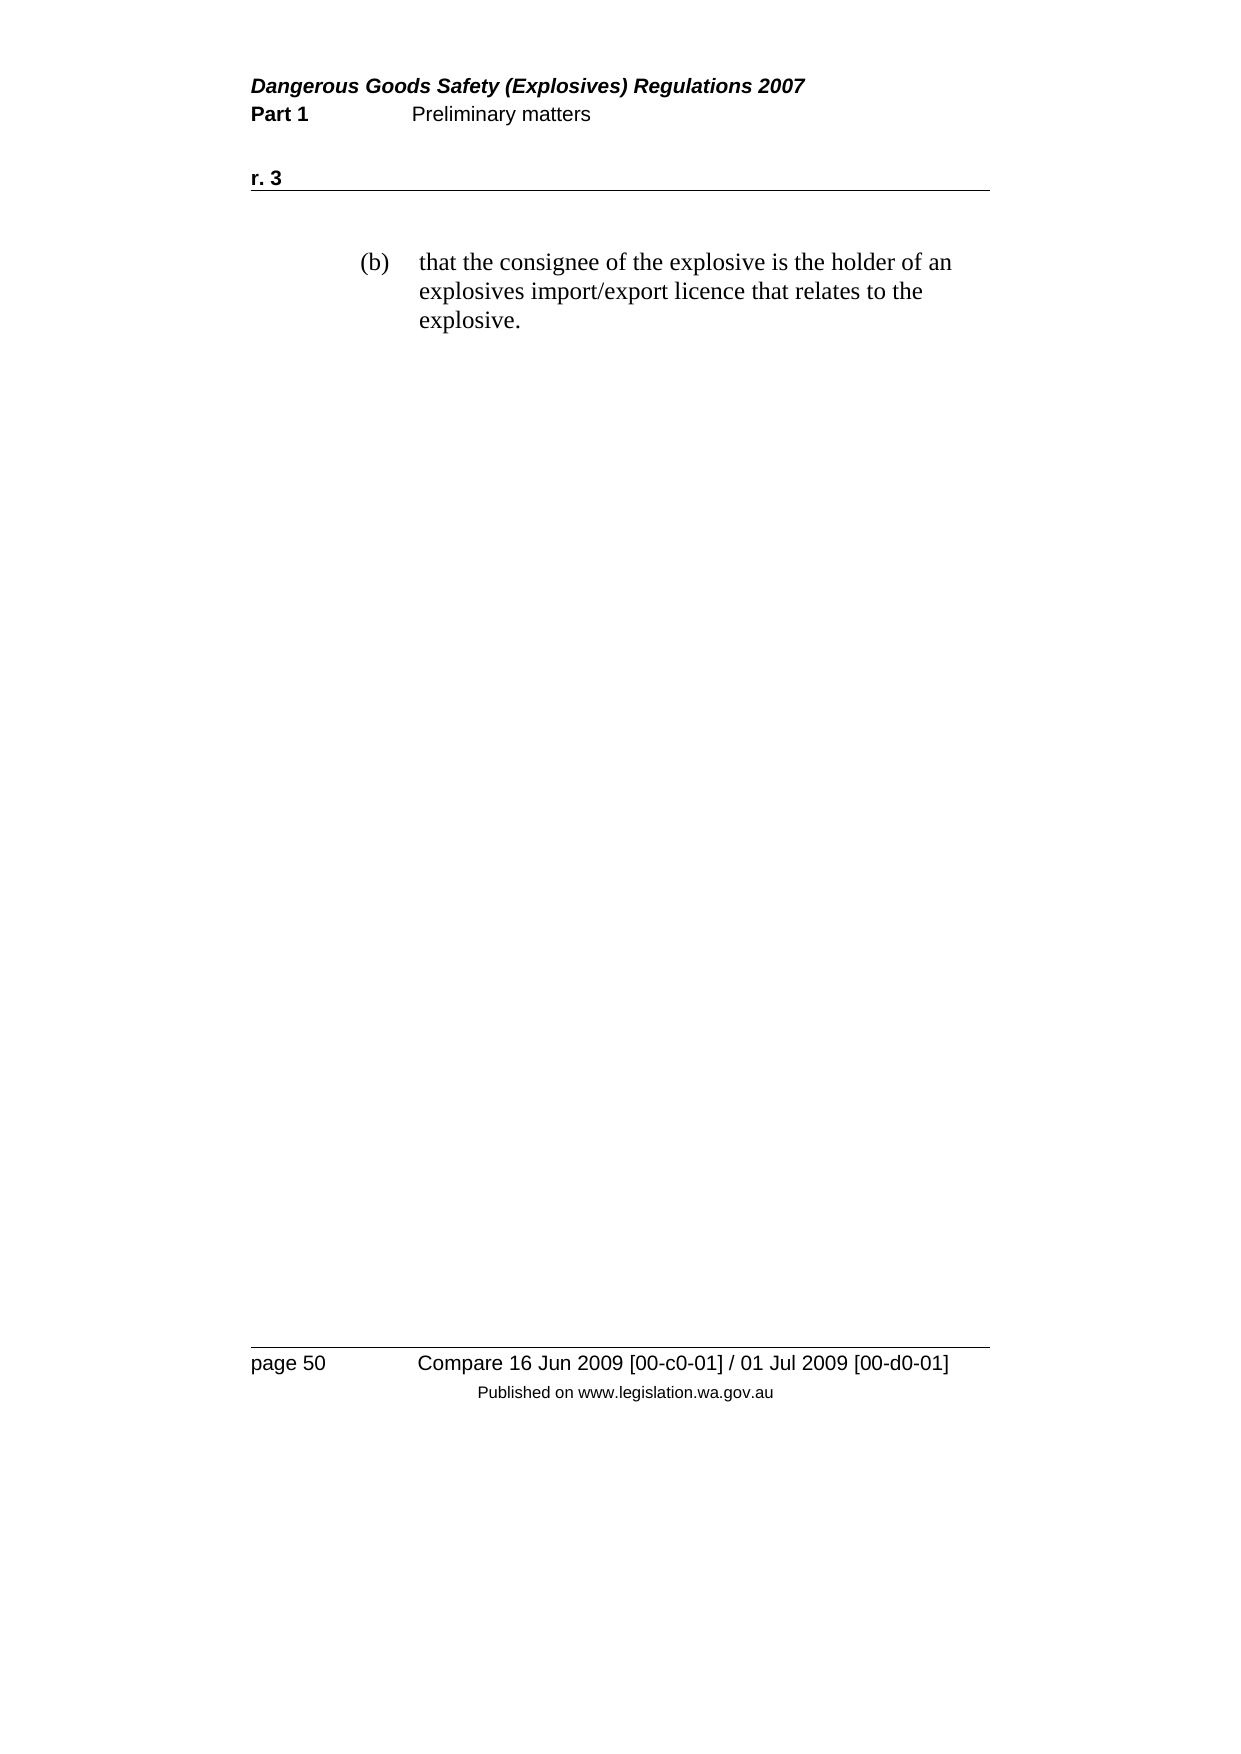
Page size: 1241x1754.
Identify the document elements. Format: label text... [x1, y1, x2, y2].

text (b) that the consignee of the explosive is the holder of an explosives import/export licence that relates to the explosive. [251, 247, 990, 334]
